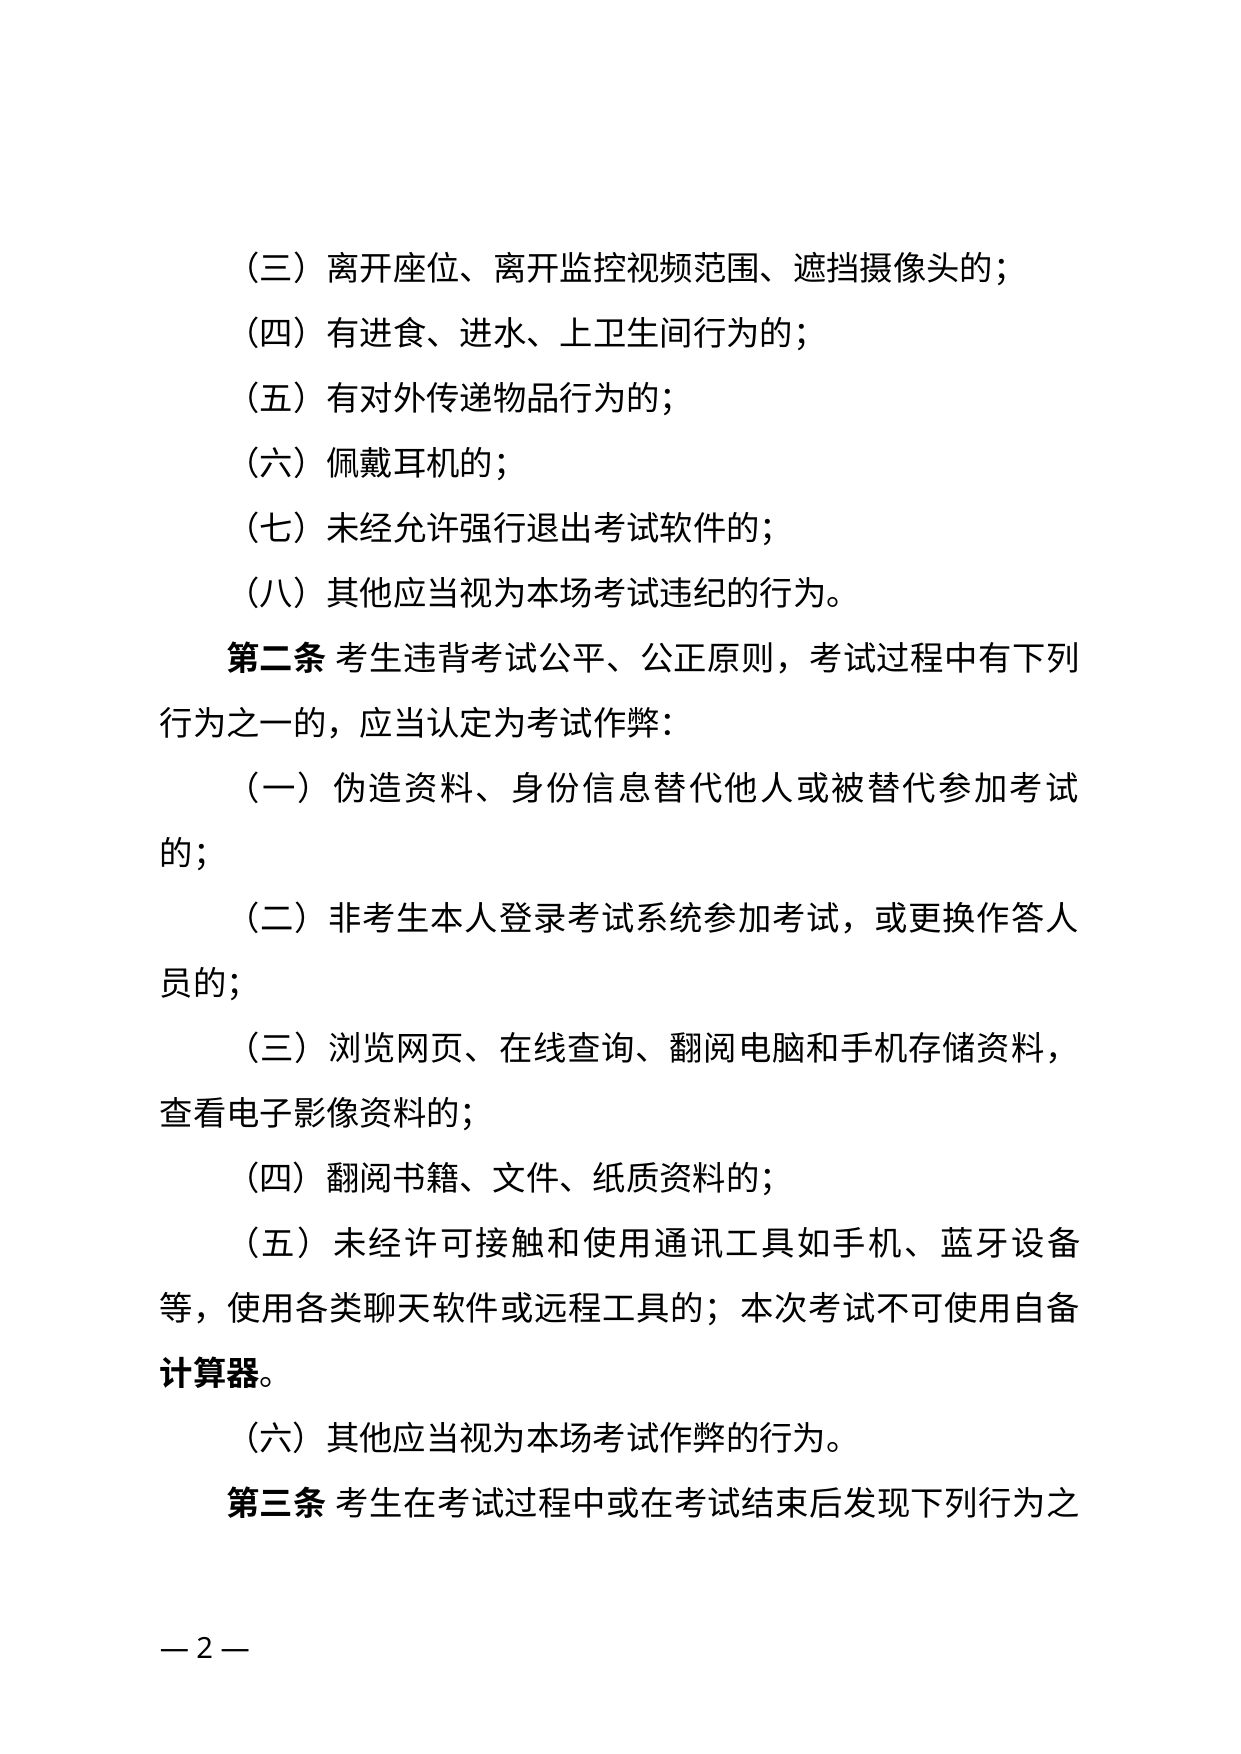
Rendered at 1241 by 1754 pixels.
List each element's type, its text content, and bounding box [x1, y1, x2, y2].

text （四）翻阅书籍、文件、纸质资料的； [159, 1143, 1081, 1208]
text （五）有对外传递物品行为的； [159, 363, 1081, 428]
text 第二条 考生违背考试公平、公正原则，考试过程中有下列行为之一的，应当认定为考试作弊： [159, 623, 1081, 753]
text （七）未经允许强行退出考试软件的； [159, 493, 1081, 558]
text （三）离开座位、离开监控视频范围、遮挡摄像头的； [159, 233, 1081, 298]
text （三）浏览网页、在线查询、翻阅电脑和手机存储资料，查看电子影像资料的； [159, 1013, 1081, 1143]
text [159, 1468, 1081, 1533]
text （一）伪造资料、身份信息替代他人或被替代参加考试的； [159, 753, 1081, 883]
text （四）有进食、进水、上卫生间行为的； [159, 298, 1081, 363]
text （六）其他应当视为本场考试作弊的行为。 [159, 1403, 1081, 1468]
text （五）未经许可接触和使用通讯工具如手机、蓝牙设备等，使用各类聊天软件或远程工具的；本次考试不可使用自备计算器。 [159, 1208, 1081, 1403]
text （二）非考生本人登录考试系统参加考试，或更换作答人员的； [159, 883, 1081, 1013]
text （六）佩戴耳机的； [159, 428, 1081, 493]
text （八）其他应当视为本场考试违纪的行为。 [159, 558, 1081, 623]
